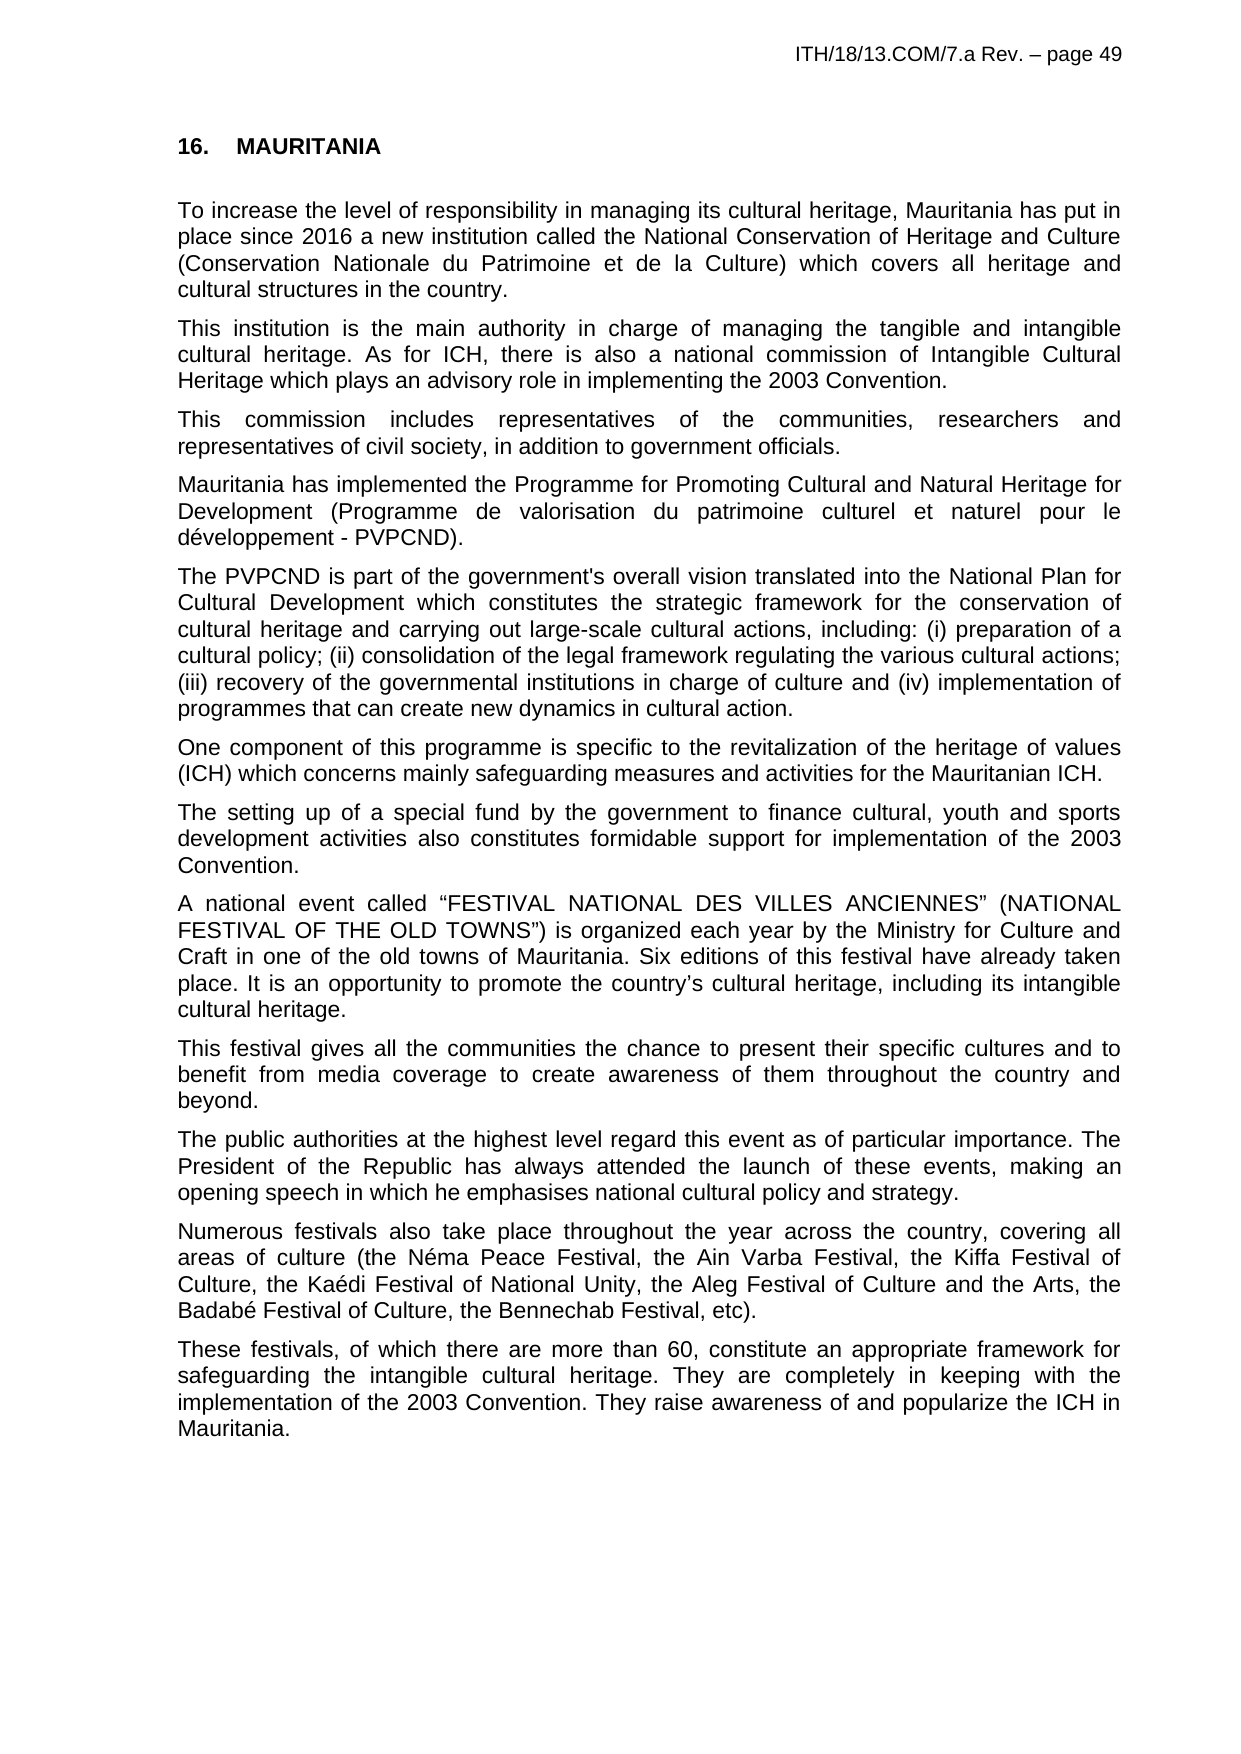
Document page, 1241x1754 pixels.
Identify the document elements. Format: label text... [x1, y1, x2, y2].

text Mauritania has implemented the Programme for Promoting Cultural and Natural Heritage for Development (Programme de valorisation du patrimoine culturel et naturel pour le développement - PVPCND). [177, 471, 1122, 551]
text This institution is the main authority in charge of managing the tangible and intangible cultural heritage. As for ICH, there is also a national commission of Intangible Cultural Heritage which plays an advisory role in implementing the 2003 Convention. [177, 315, 1122, 394]
text The PVPCND is part of the government's overall vision translated into the National Plan for Cultural Development which constitutes the strategic framework for the conservation of cultural heritage and carrying out large-scale cultural actions, including: (i) preparation of a cultural policy; (ii) consolidation of the legal framework regulating the various cultural actions; (iii) recovery of the governmental institutions in charge of culture and (iv) implementation of programmes that can create new dynamics in cultural action. [177, 563, 1122, 721]
text The public authorities at the highest level regard this event as of particular importance. The President of the Republic has always attended the launch of these events, making an opening speech in which he emphasises national cultural policy and strategy. [177, 1126, 1122, 1205]
text One component of this programme is specific to the revitalization of the heritage of values (ICH) which concerns mainly safeguarding measures and activities for the Mauritanian ICH. [177, 734, 1122, 786]
list mauritania [177, 133, 1122, 159]
text This festival gives all the communities the chance to present their specific cultures and to benefit from media coverage to create awareness of them throughout the country and beyond. [177, 1035, 1122, 1114]
text To increase the level of responsibility in managing its cultural heritage, Mauritania has put in place since 2016 a new institution called the National Conservation of Heritage and Culture (Conservation Nationale du Patrimoine et de la Culture) which covers all heritage and cultural structures in the country. [177, 197, 1122, 302]
text A national event called “FESTIVAL NATIONAL DES VILLES ANCIENNES” (NATIONAL FESTIVAL OF THE OLD TOWNS”) is organized each year by the Ministry for Culture and Craft in one of the old towns of Mauritania. Six editions of this festival have already taken place. It is an opportunity to promote the country’s cultural heritage, including its intangible cultural heritage. [177, 890, 1122, 1022]
text The setting up of a special fund by the government to finance cultural, youth and sports development activities also constitutes formidable support for implementation of the 2003 Convention. [177, 799, 1122, 878]
text These festivals, of which there are more than 60, constitute an appropriate framework for safeguarding the intangible cultural heritage. They are completely in keeping with the implementation of the 2003 Convention. They raise awareness of and popularize the ICH in Mauritania. [177, 1336, 1122, 1441]
text Numerous festivals also take place throughout the year across the country, covering all areas of culture (the Néma Peace Festival, the Ain Varba Festival, the Kiffa Festival of Culture, the Kaédi Festival of National Unity, the Aleg Festival of Culture and the Arts, the Badabé Festival of Culture, the Bennechab Festival, etc). [177, 1218, 1122, 1323]
text This commission includes representatives of the communities, researchers and representatives of civil society, in addition to government officials. [177, 406, 1122, 459]
